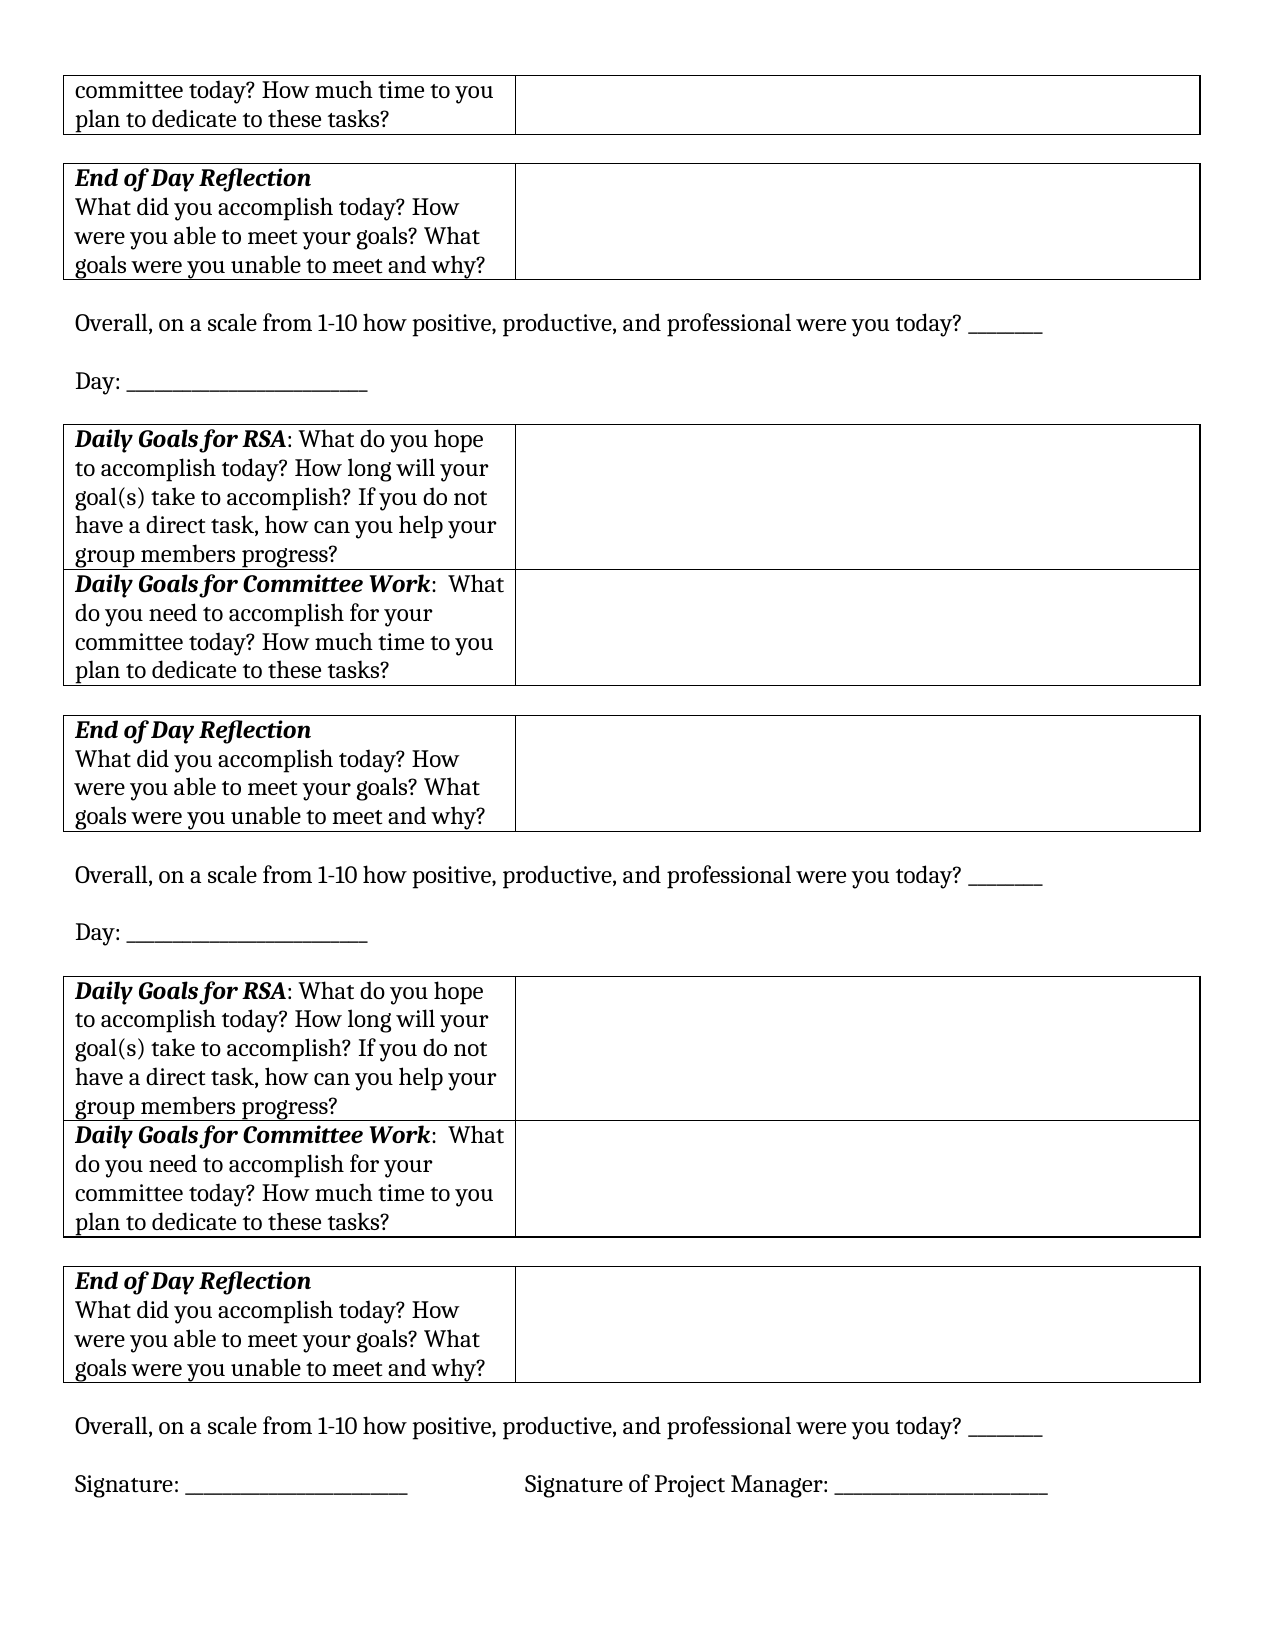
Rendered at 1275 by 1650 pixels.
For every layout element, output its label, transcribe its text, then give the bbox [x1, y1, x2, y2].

text Overall, on a scale from 1-10 how positive, productive, and professional were you today? ________ [75, 309, 1200, 338]
table_header End of Day Reflection What did you accomplish today? How were you able to meet your goals? What goals were you unable to meet and why? [64, 1267, 515, 1382]
text Signature: ________________________ Signature of Project Manager: _______________________ [75, 1469, 1200, 1498]
table_header End of Day Reflection What did you accomplish today? How were you able to meet your goals? What goals were you unable to meet and why? [64, 716, 515, 831]
table_header [516, 425, 1199, 569]
table_header [516, 1267, 1199, 1382]
table_cell [516, 570, 1199, 685]
table_cell Daily Goals for Committee Work: What do you need to accomplish for your committee today? How much time to you plan to dedicate to these tasks? [64, 570, 515, 685]
text Overall, on a scale from 1-10 how positive, productive, and professional were you today? ________ [75, 1412, 1200, 1441]
table_header [516, 977, 1199, 1120]
text Day: __________________________ [75, 918, 1200, 947]
text Day: __________________________ [75, 367, 1200, 395]
text Overall, on a scale from 1-10 how positive, productive, and professional were you today? ________ [75, 861, 1200, 889]
table_cell [516, 76, 1199, 133]
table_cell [64, 76, 515, 133]
table_header [516, 164, 1199, 279]
table_header [516, 716, 1199, 831]
table_header End of Day Reflection What did you accomplish today? How were you able to meet your goals? What goals were you unable to meet and why? [64, 164, 515, 279]
table_cell Daily Goals for Committee Work: What do you need to accomplish for your committee today? How much time to you plan to dedicate to these tasks? [64, 1121, 515, 1236]
table_cell [516, 1121, 1199, 1236]
